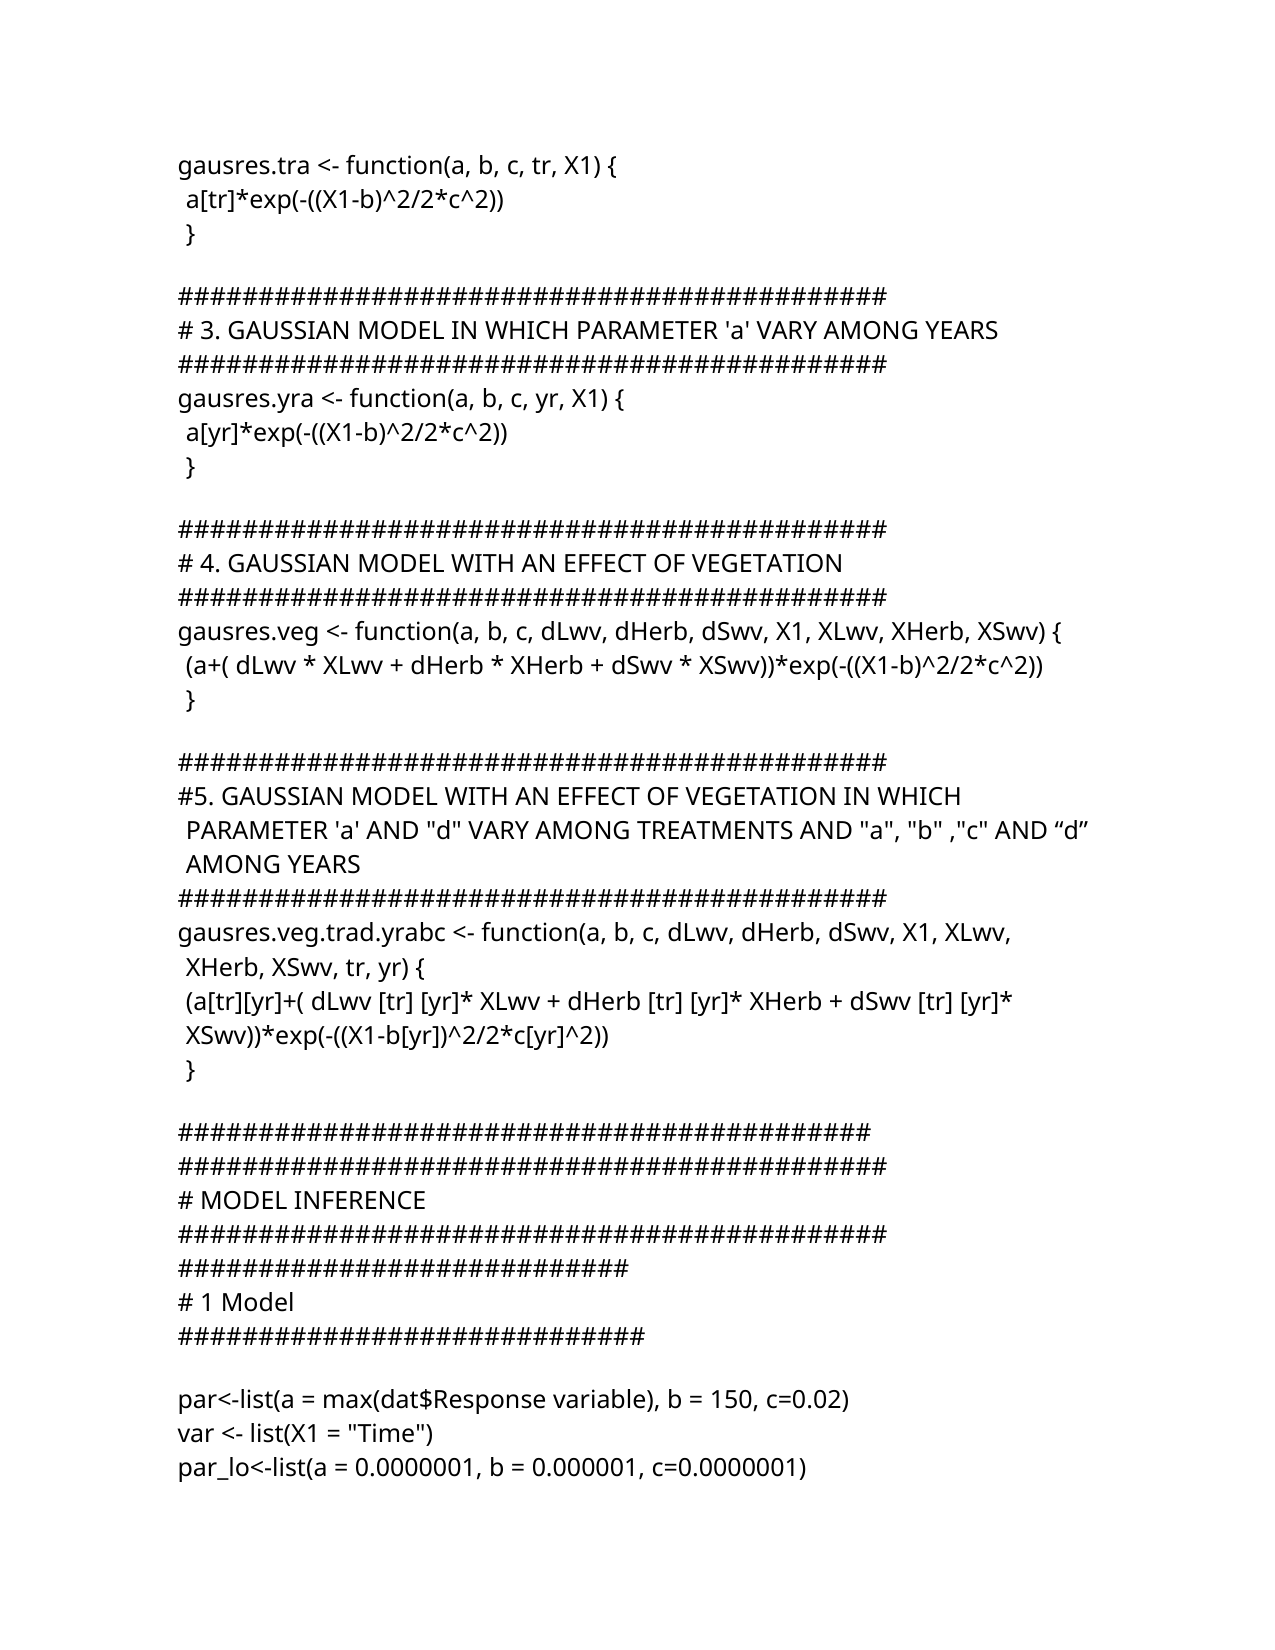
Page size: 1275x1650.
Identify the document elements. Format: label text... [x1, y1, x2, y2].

text ############################################ [177, 881, 1098, 915]
text ############################################ [177, 347, 1098, 381]
text gausres.yra <- function(a, b, c, yr, X1) { [177, 381, 1098, 415]
text } [177, 449, 1098, 483]
text ############################################ [177, 512, 1098, 546]
text ############################ [177, 1250, 1098, 1284]
text gausres.tra <- function(a, b, c, tr, X1) { [177, 148, 1098, 182]
text ########################################### [177, 1114, 1098, 1148]
text # 3. GAUSSIAN MODEL IN WHICH PARAMETER 'a' VARY AMONG YEARS [177, 313, 1098, 347]
text #5. GAUSSIAN MODEL WITH AN EFFECT OF VEGETATION IN WHICH PARAMETER 'a' AND "d" VARY AMONG TREATMENTS AND "a", "b" ,"c" AND “d” AMONG YEARS [177, 779, 1098, 881]
text ############################# [177, 1318, 1098, 1353]
text } [177, 216, 1098, 250]
text ############################################ [177, 1216, 1098, 1250]
text gausres.veg <- function(a, b, c, dLwv, dHerb, dSwv, X1, XLwv, XHerb, XSwv) { [177, 614, 1098, 648]
text (a+( dLwv * XLwv + dHerb * XHerb + dSwv * XSwv))*exp(-((X1-b)^2/2*c^2)) [177, 648, 1098, 682]
text a[tr]*exp(-((X1-b)^2/2*c^2)) [177, 182, 1098, 216]
text # 1 Model [177, 1284, 1098, 1318]
text par_lo<-list(a = 0.0000001, b = 0.000001, c=0.0000001) [177, 1449, 1098, 1483]
text par<-list(a = max(dat$Response variable), b = 150, c=0.02) [177, 1381, 1098, 1415]
text } [177, 1051, 1098, 1085]
text a[yr]*exp(-((X1-b)^2/2*c^2)) [177, 415, 1098, 449]
text ############################################ [177, 745, 1098, 779]
text gausres.veg.trad.yrabc <- function(a, b, c, dLwv, dHerb, dSwv, X1, XLwv, XHerb, XSwv, tr, yr) { [177, 915, 1098, 983]
text # 4. GAUSSIAN MODEL WITH AN EFFECT OF VEGETATION [177, 546, 1098, 580]
text var <- list(X1 = "Time") [177, 1415, 1098, 1449]
text } [177, 682, 1098, 716]
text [177, 278, 1098, 313]
text ############################################ [177, 580, 1098, 614]
text ############################################ [177, 1148, 1098, 1182]
text # MODEL INFERENCE [177, 1182, 1098, 1216]
text (a[tr][yr]+( dLwv [tr] [yr]* XLwv + dHerb [tr] [yr]* XHerb + dSwv [tr] [yr]* XSwv))*exp(-((X1-b[yr])^2/2*c[yr]^2)) [177, 983, 1098, 1051]
